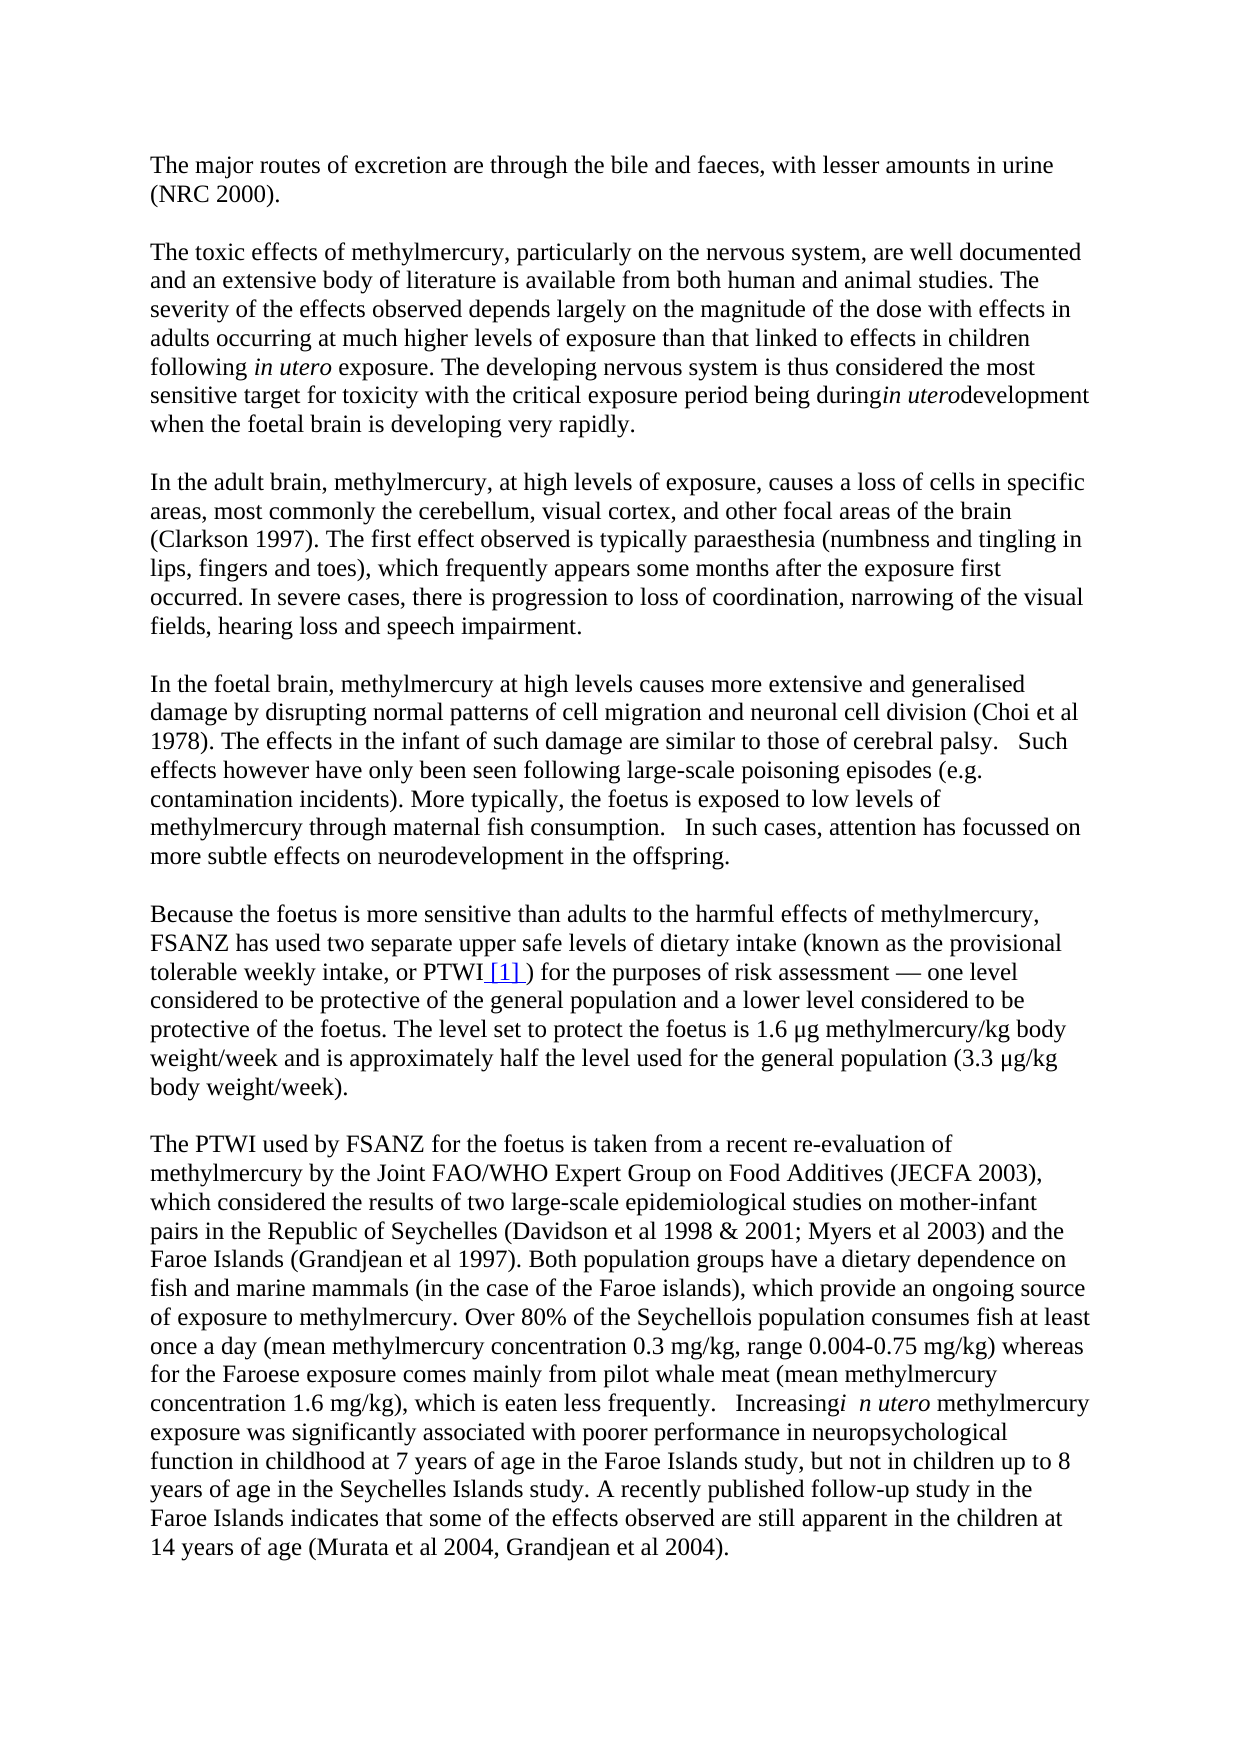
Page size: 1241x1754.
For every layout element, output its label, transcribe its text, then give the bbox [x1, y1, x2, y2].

text In the adult brain, methylmercury, at high levels of exposure, causes a loss of cells in specific areas, most commonly the cerebellum, visual cortex, and other focal areas of the brain (Clarkson 1997). The first effect observed is typically paraesthesia (numbness and tingling in lips, fingers and toes), which frequently appears some months after the exposure first occurred. In severe cases, there is progression to loss of coordination, narrowing of the visual fields, hearing loss and speech impairment. [150, 467, 1090, 639]
text The toxic effects of methylmercury, particularly on the nervous system, are well documented and an extensive body of literature is available from both human and animal studies. The severity of the effects observed depends largely on the magnitude of the dose with effects in adults occurring at much higher levels of exposure than that linked to effects in children following in utero exposure. The developing nervous system is thus considered the most sensitive target for toxicity with the critical exposure period being duringin uterodevelopment when the foetal brain is developing very rapidly. [150, 237, 1090, 438]
text Because the foetus is more sensitive than adults to the harmful effects of methylmercury, FSANZ has used two separate upper safe levels of dietary intake (known as the provisional tolerable weekly intake, or PTWI [1] ) for the purposes of risk assessment ― one level considered to be protective of the general population and a lower level considered to be protective of the foetus. The level set to protect the foetus is 1.6 μg methylmercury/kg body weight/week and is approximately half the level used for the general population (3.3 μg/kg body weight/week). [150, 899, 1090, 1100]
text The PTWI used by FSANZ for the foetus is taken from a recent re-evaluation of methylmercury by the Joint FAO/WHO Expert Group on Food Additives (JECFA 2003), which considered the results of two large-scale epidemiological studies on mother-infant pairs in the Republic of Seychelles (Davidson et al 1998 & 2001; Myers et al 2003) and the Faroe Islands (Grandjean et al 1997). Both population groups have a dietary dependence on fish and marine mammals (in the case of the Faroe islands), which provide an ongoing source of exposure to methylmercury. Over 80% of the Seychellois population consumes fish at least once a day (mean methylmercury concentration 0.3 mg/kg, range 0.004-0.75 mg/kg) whereas for the Faroese exposure comes mainly from pilot whale meat (mean methylmercury concentration 1.6 mg/kg), which is eaten less frequently. Increasingi n utero methylmercury exposure was significantly associated with poorer performance in neuropsychological function in childhood at 7 years of age in the Faroe Islands study, but not in children up to 8 years of age in the Seychelles Islands study. A recently published follow-up study in the Faroe Islands indicates that some of the effects observed are still apparent in the children at 14 years of age (Murata et al 2004, Grandjean et al 2004). [150, 1129, 1090, 1561]
text In the foetal brain, methylmercury at high levels causes more extensive and generalised damage by disrupting normal patterns of cell migration and neuronal cell division (Choi et al 1978). The effects in the infant of such damage are similar to those of cerebral palsy. Such effects however have only been seen following large-scale poisoning episodes (e.g. contamination incidents). More typically, the foetus is exposed to low levels of methylmercury through maternal fish consumption. In such cases, attention has focussed on more subtle effects on neurodevelopment in the offspring. [150, 669, 1090, 870]
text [150, 150, 1090, 207]
